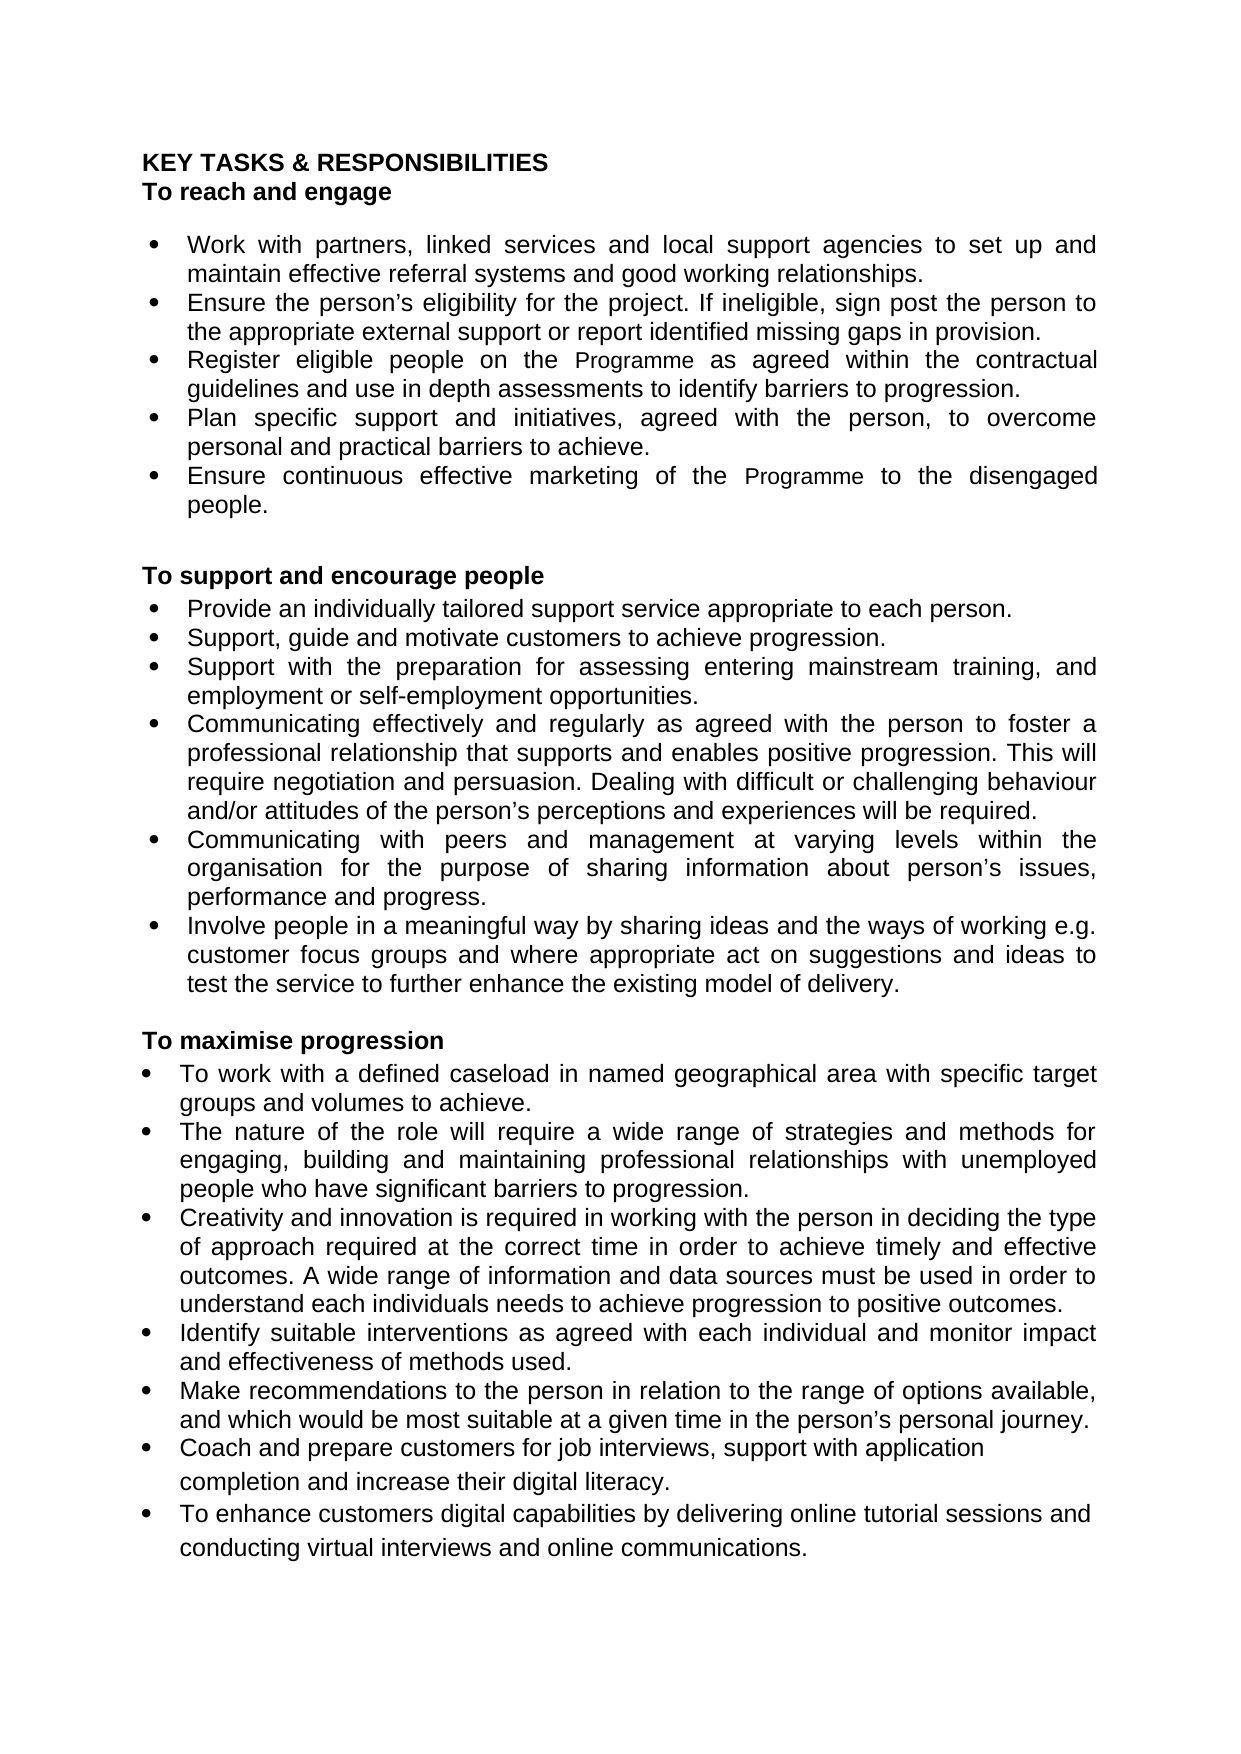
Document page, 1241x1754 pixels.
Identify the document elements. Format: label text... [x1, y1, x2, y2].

list Coach and prepare customers for job interviews, support with application completion and increase their digital literacy. [142, 1433, 1098, 1495]
list Identify suitable interventions as agreed with each individual and monitor impact and effectiveness of methods used. [142, 1318, 1098, 1376]
list To work with a defined caseload in named geographical area with specific target groups and volumes to achieve. [142, 1059, 1098, 1117]
text To support and encourage people [142, 561, 1098, 590]
list Involve people in a meaningful way by sharing ideas and the ways of working e.g. customer focus groups and where appropriate act on suggestions and ideas to test the service to further enhance the existing model of delivery. [149, 911, 1098, 997]
list Work with partners, linked services and local support agencies to set up and maintain effective referral systems and good working relationships. [149, 230, 1098, 288]
list Ensure the person’s eligibility for the project. If ineligible, sign post the person to the appropriate external support or report identified missing gaps in provision. [149, 288, 1098, 346]
text KEY TASKS & RESPONSIBILITIES [142, 148, 1098, 176]
list To enhance customers digital capabilities by delivering online tutorial sessions and conducting virtual interviews and online communications. [142, 1499, 1098, 1561]
list Support, guide and motivate customers to achieve progression. [149, 623, 1098, 652]
list Support with the preparation for assessing entering mainstream training, and employment or self-employment opportunities. [149, 652, 1098, 709]
list Register eligible people on the Programme as agreed within the contractual guidelines and use in depth assessments to identify barriers to progression. [149, 346, 1098, 403]
list The nature of the role will require a wide range of strategies and methods for engaging, building and maintaining professional relationships with unemployed people who have significant barriers to progression. [142, 1117, 1098, 1203]
list Communicating with peers and management at varying levels within the organisation for the purpose of sharing information about person’s issues, performance and progress. [149, 824, 1098, 911]
text To maximise progression [142, 1026, 1098, 1055]
list Communicating effectively and regularly as agreed with the person to foster a professional relationship that supports and enables positive progression. This will require negotiation and persuasion. Dealing with difficult or challenging behaviour and/or attitudes of the person’s perceptions and experiences will be required. [149, 709, 1098, 824]
list Ensure continuous effective marketing of the Programme to the disengaged people. [149, 461, 1098, 518]
text To reach and engage [142, 176, 1098, 205]
list Creativity and innovation is required in working with the person in deciding the type of approach required at the correct time in order to achieve timely and effective outcomes. A wide range of information and data sources must be used in order to understand each individuals needs to achieve progression to positive outcomes. [142, 1203, 1098, 1318]
list Provide an individually tailored support service appropriate to each person. [149, 594, 1098, 623]
list Plan specific support and initiatives, agreed with the person, to overcome personal and practical barriers to achieve. [149, 403, 1098, 461]
list Make recommendations to the person in relation to the range of options available, and which would be most suitable at a given time in the person’s personal journey. [142, 1376, 1098, 1433]
